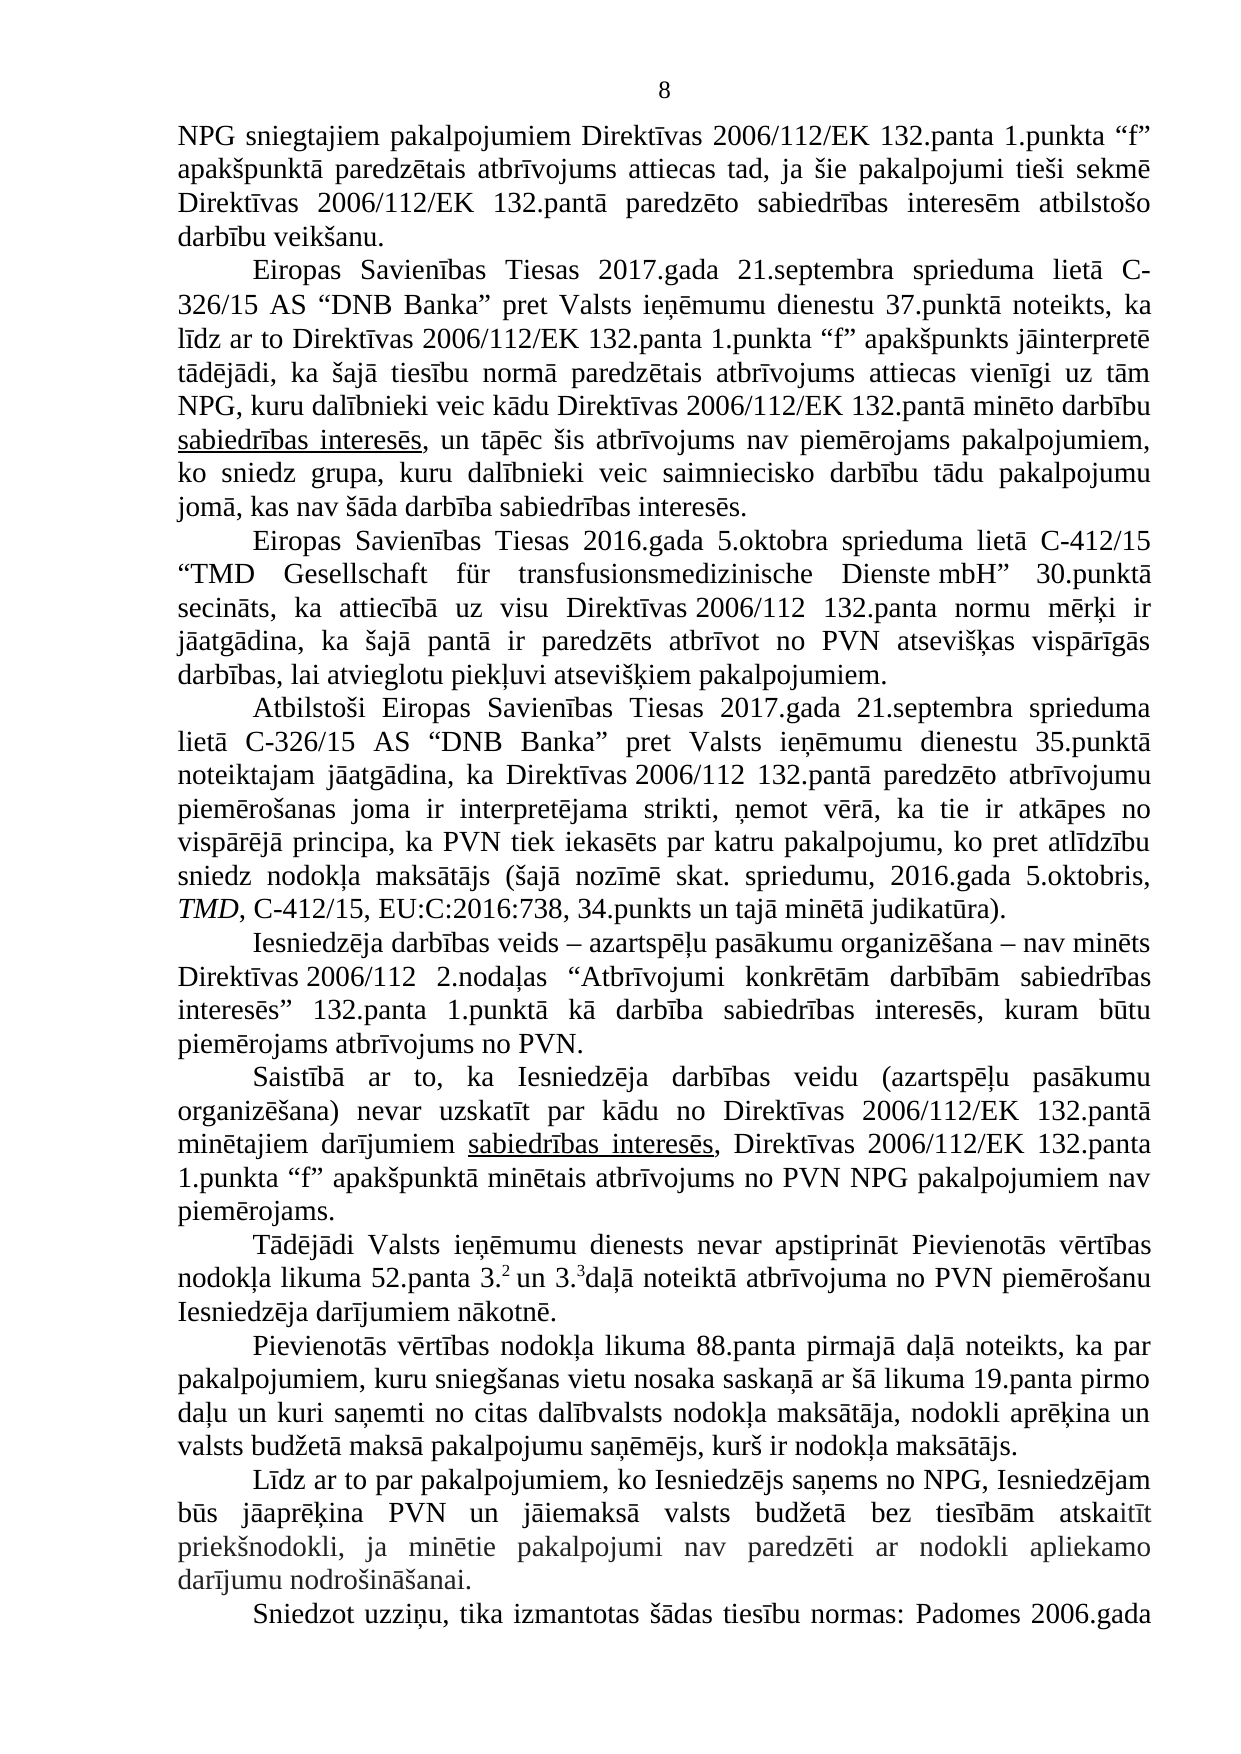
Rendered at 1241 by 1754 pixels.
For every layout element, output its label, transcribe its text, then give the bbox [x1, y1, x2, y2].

text Atbilstoši Eiropas Savienības Tiesas 2017.gada 21.septembra sprieduma lietā C-326/15 AS “DNB Banka” pret Valsts ieņēmumu dienestu 35.punktā noteiktajam jāatgādina, ka Direktīvas 2006/112 132.pantā paredzēto atbrīvojumu piemērošanas joma ir interpretējama strikti, ņemot vērā, ka tie ir atkāpes no vispārējā principa, ka PVN tiek iekasēts par katru pakalpojumu, ko pret atlīdzību sniedz nodokļa maksātājs (šajā nozīmē skat. spriedumu, 2016.gada 5.oktobris, TMD, C-412/15, EU:C:2016:738, 34.punkts un tajā minētā judikatūra). [177, 690, 1152, 925]
text Līdz ar to par pakalpojumiem, ko Iesniedzējs saņems no NPG, Iesniedzējam būs jāaprēķina PVN un jāiemaksā valsts budžetā bez tiesībām atskaitīt priekšnodokli, ja minētie pakalpojumi nav paredzēti ar nodokli apliekamo darījumu nodrošināšanai. [177, 1462, 1152, 1596]
text Eiropas Savienības Tiesas 2017.gada 21.septembra sprieduma lietā C-326/15 AS “DNB Banka” pret Valsts ieņēmumu dienestu 37.punktā noteikts, ka līdz ar to Direktīvas 2006/112/EK 132.panta 1.punkta “f” apakšpunkts jāinterpretē tādējādi, ka šajā tiesību normā paredzētais atbrīvojums attiecas vienīgi uz tām NPG, kuru dalībnieki veic kādu Direktīvas 2006/112/EK 132.pantā minēto darbību sabiedrības interesēs, un tāpēc šis atbrīvojums nav piemērojams pakalpojumiem, ko sniedz grupa, kuru dalībnieki veic saimniecisko darbību tādu pakalpojumu jomā, kas nav šāda darbība sabiedrības interesēs. [177, 252, 1152, 523]
text Eiropas Savienības Tiesas 2016.gada 5.oktobra sprieduma lietā C-412/15 “TMD Gesellschaft für transfusionsmedizinische Dienste mbH” 30.punktā secināts, ka attiecībā uz visu Direktīvas 2006/112 132.panta normu mērķi ir jāatgādina, ka šajā pantā ir paredzēts atbrīvot no PVN atsevišķas vispārīgās darbības, lai atvieglotu piekļuvi atsevišķiem pakalpojumiem. [177, 523, 1152, 690]
text Saistībā ar to, ka Iesniedzēja darbības veidu (azartspēļu pasākumu organizēšana) nevar uzskatīt par kādu no Direktīvas 2006/112/EK 132.pantā minētajiem darījumiem sabiedrības interesēs, Direktīvas 2006/112/EK 132.panta 1.punkta “f” apakšpunktā minētais atbrīvojums no PVN NPG pakalpojumiem nav piemērojams. [177, 1059, 1152, 1227]
text Tādējādi Valsts ieņēmumu dienests nevar apstiprināt Pievienotās vērtības nodokļa likuma 52.panta 3.2 un 3.3daļā noteiktā atbrīvojuma no PVN piemērošanu Iesniedzēja darījumiem nākotnē. [177, 1227, 1152, 1328]
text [177, 1596, 1152, 1629]
text Pievienotās vērtības nodokļa likuma 88.panta pirmajā daļā noteikts, ka par pakalpojumiem, kuru sniegšanas vietu nosaka saskaņā ar šā likuma 19.panta pirmo daļu un kuri saņemti no citas dalībvalsts nodokļa maksātāja, nodokli aprēķina un valsts budžetā maksā pakalpojumu saņēmējs, kurš ir nodokļa maksātājs. [177, 1328, 1152, 1462]
text Iesniedzēja darbības veids – azartspēļu pasākumu organizēšana – nav minēts Direktīvas 2006/112 2.nodaļas “Atbrīvojumi konkrētām darbībām sabiedrības interesēs” 132.panta 1.punktā kā darbība sabiedrības interesēs, kuram būtu piemērojams atbrīvojums no PVN. [177, 925, 1152, 1059]
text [177, 118, 1152, 252]
